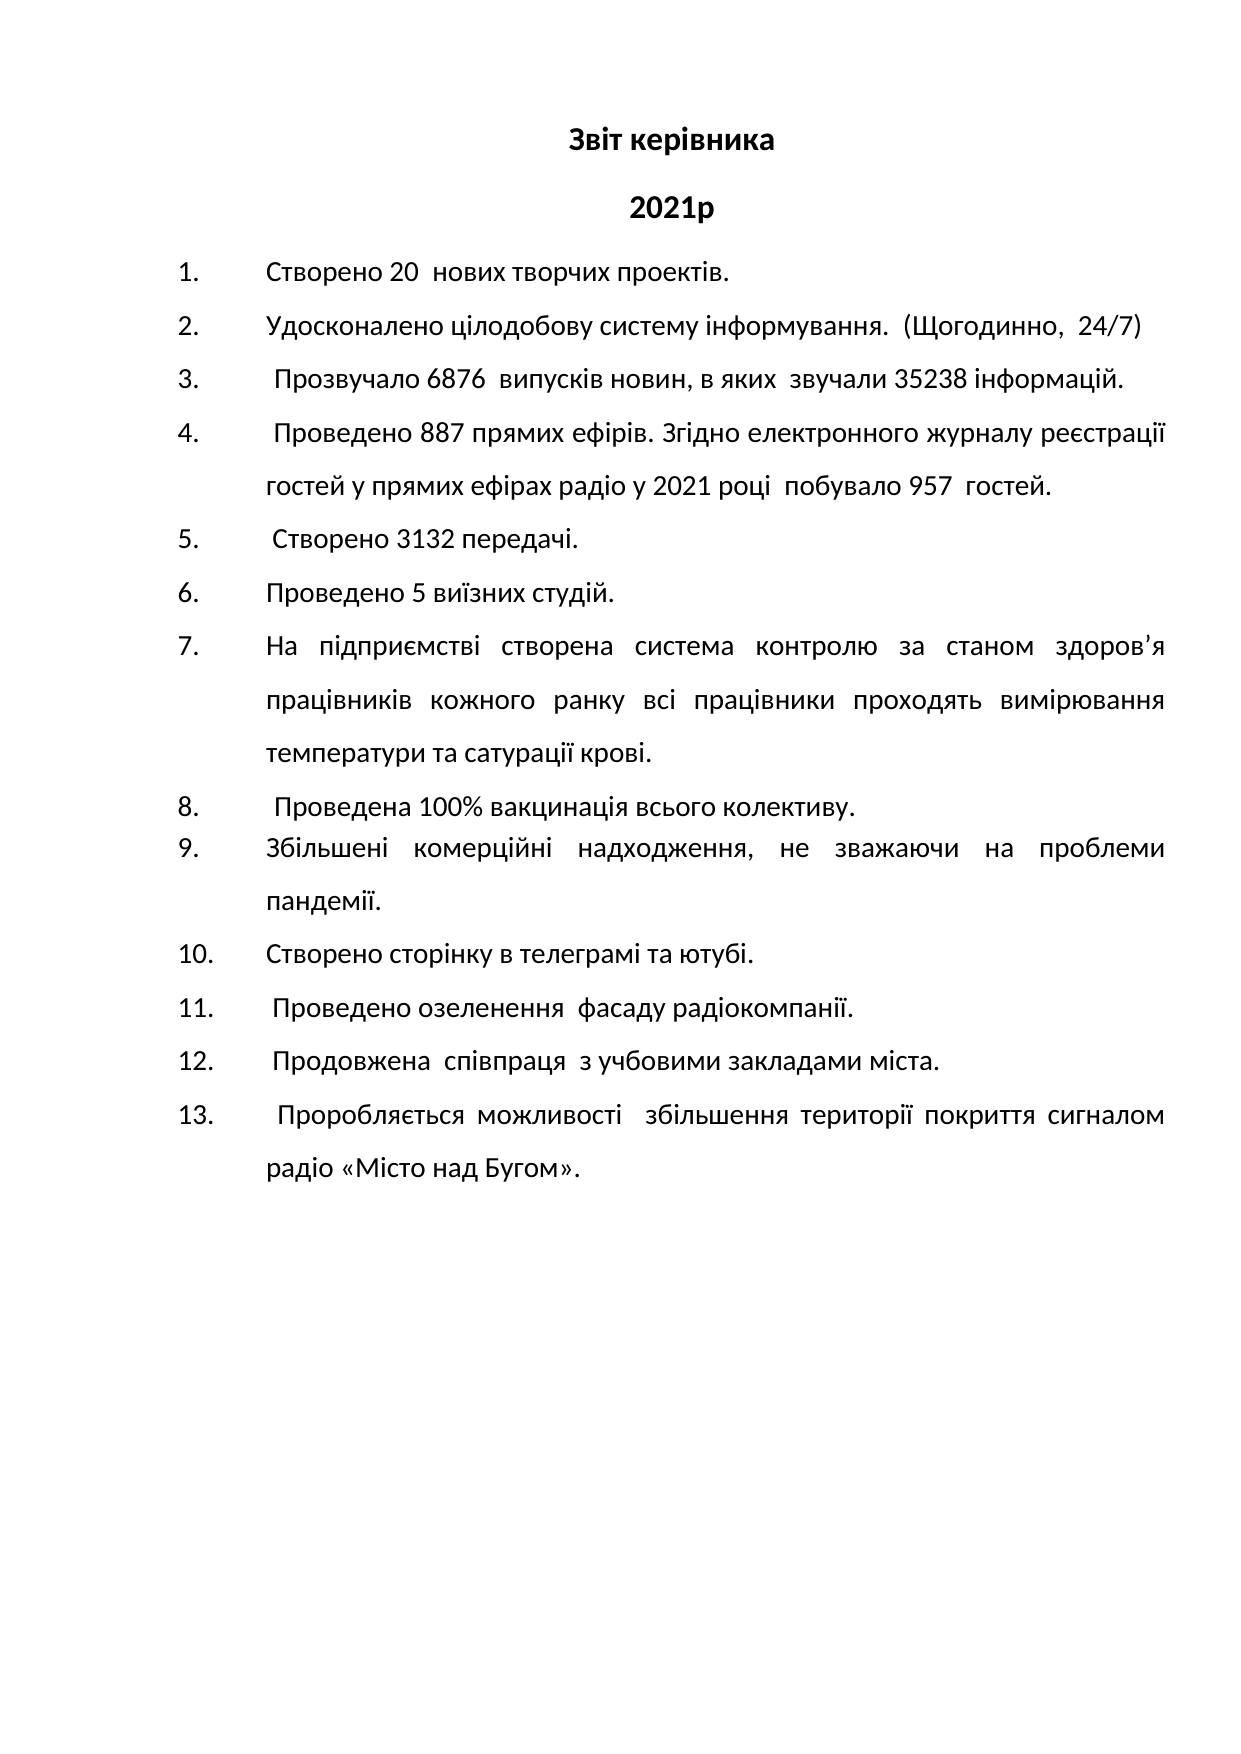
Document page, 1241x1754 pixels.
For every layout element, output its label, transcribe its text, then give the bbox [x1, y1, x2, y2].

list Створено 3132 передачі. [177, 521, 1167, 556]
list Збільшені комерційні надходження, не зважаючи на проблеми пандемії. [177, 829, 1167, 918]
list Проведено 5 виїзних студій. [177, 574, 1167, 609]
list Проведена 100% вакцинація всього колективу. [177, 788, 1167, 823]
list Створено сторінку в телеграмі та ютубі. [177, 936, 1167, 971]
list Удосконалено цілодобову систему інформування. (Щогодинно, 24/7) [177, 307, 1167, 342]
text Звіт керівника [177, 118, 1167, 159]
text 2021р [177, 186, 1167, 226]
list Створено 20 нових творчих проектів. [177, 253, 1167, 289]
list Проведено озеленення фасаду радіокомпанії. [177, 989, 1167, 1024]
list Проведено 887 прямих ефірів. Згідно електронного журналу реєстрації гостей у прямих ефірах радіо у 2021 році побувало 957 гостей. [177, 414, 1167, 503]
list На підприємстві створена система контролю за станом здоров’я працівників кожного ранку всі працівники проходять вимірювання температури та сатурації крові. [177, 627, 1167, 770]
list Продовжена співпраця з учбовими закладами міста. [177, 1042, 1167, 1078]
list Проробляється можливості збільшення території покриття сигналом радіо «Місто над Бугом». [177, 1096, 1167, 1185]
list Прозвучало 6876 випусків новин, в яких звучали 35238 інформацій. [177, 360, 1167, 396]
